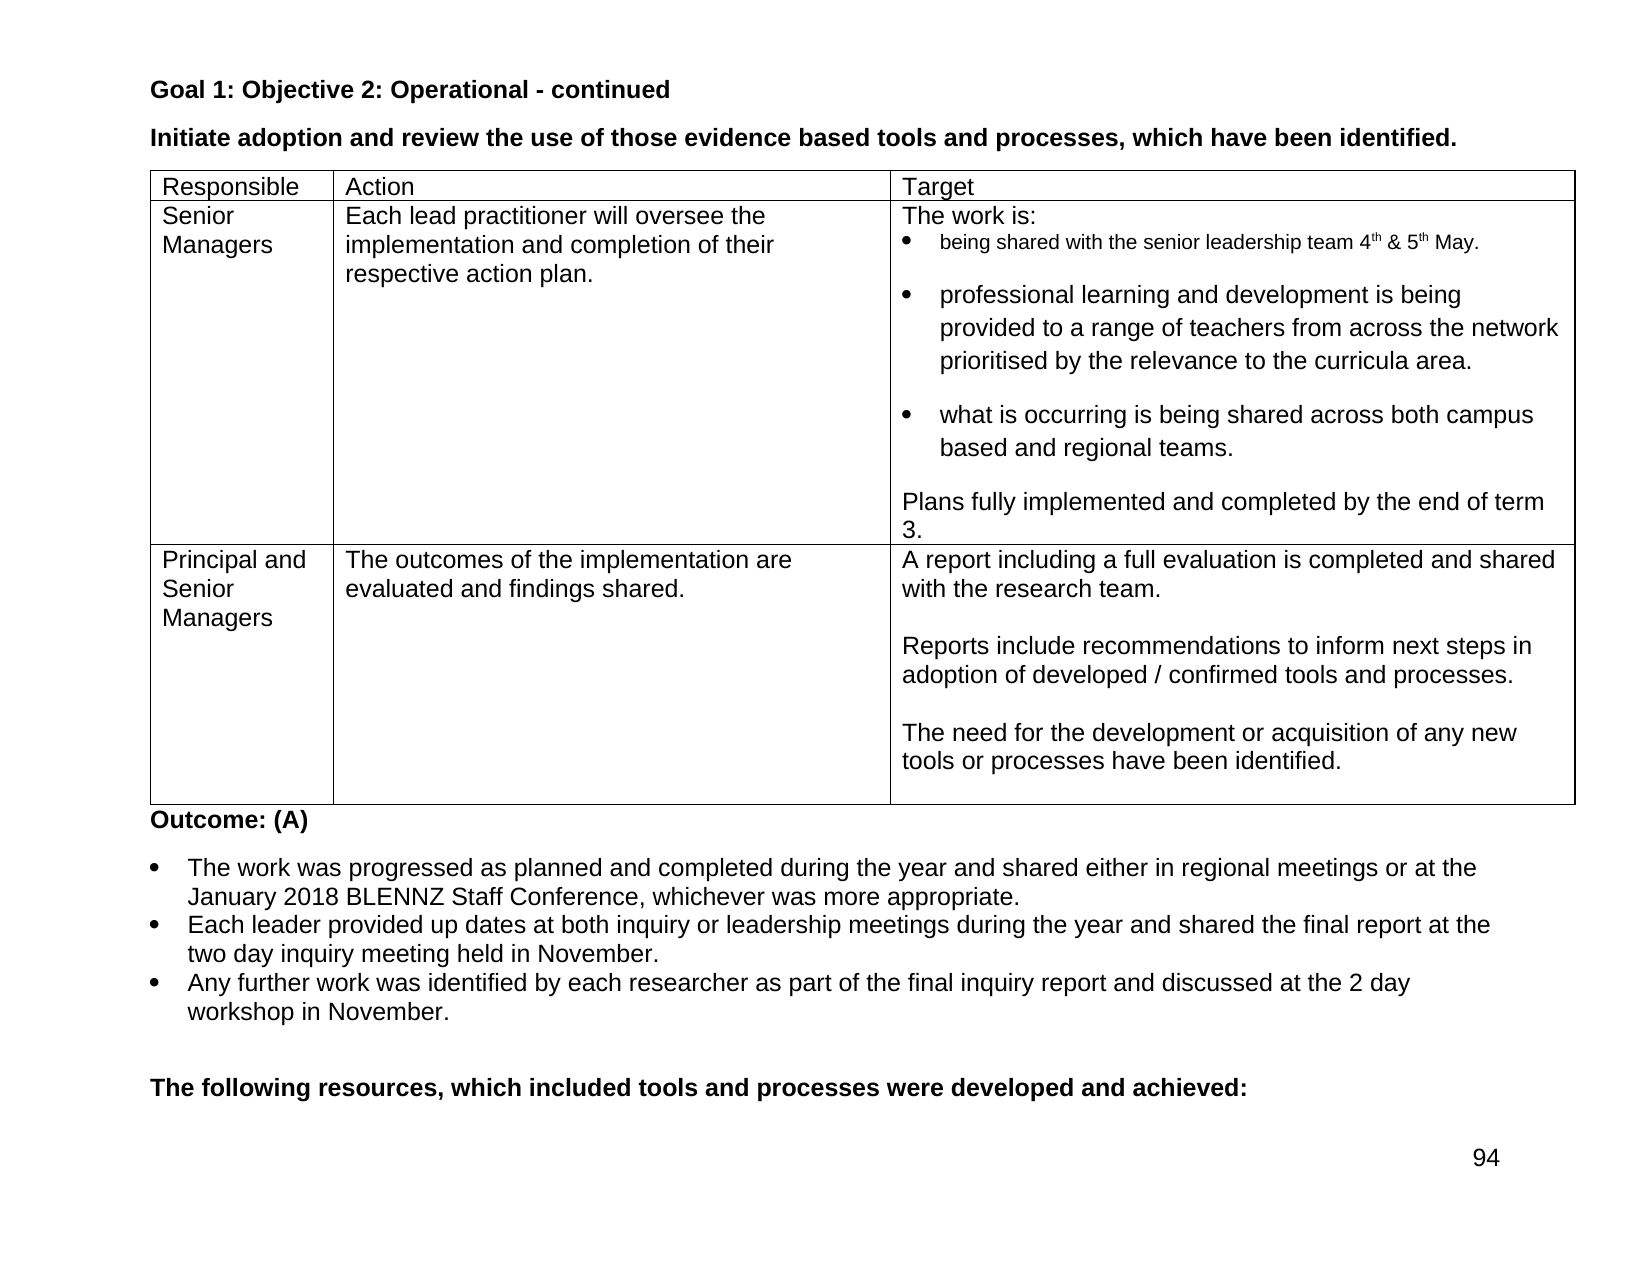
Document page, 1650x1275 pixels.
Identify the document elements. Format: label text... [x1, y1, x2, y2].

text Goal 1: Objective 2: Operational - continued [150, 75, 1500, 104]
text Initiate adoption and review the use of those evidence based tools and processes, which have been identified. [150, 123, 1500, 151]
list Each leader provided up dates at both inquiry or leadership meetings during the year and shared the final report at the two day inquiry meeting held in November. [150, 910, 1500, 968]
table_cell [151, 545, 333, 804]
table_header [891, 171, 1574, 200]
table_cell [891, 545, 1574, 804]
text The following resources, which included tools and processes were developed and achieved: [150, 1073, 1500, 1102]
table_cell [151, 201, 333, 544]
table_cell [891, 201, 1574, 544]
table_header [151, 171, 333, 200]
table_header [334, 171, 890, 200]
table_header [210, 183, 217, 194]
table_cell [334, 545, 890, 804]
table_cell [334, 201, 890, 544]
text Outcome: (A) [150, 805, 1500, 834]
list Any further work was identified by each researcher as part of the final inquiry report and discussed at the 2 day workshop in November. [150, 968, 1500, 1025]
list The work was progressed as planned and completed during the year and shared either in regional meetings or at the January 2018 BLENNZ Staff Conference, whichever was more appropriate. [150, 853, 1500, 910]
